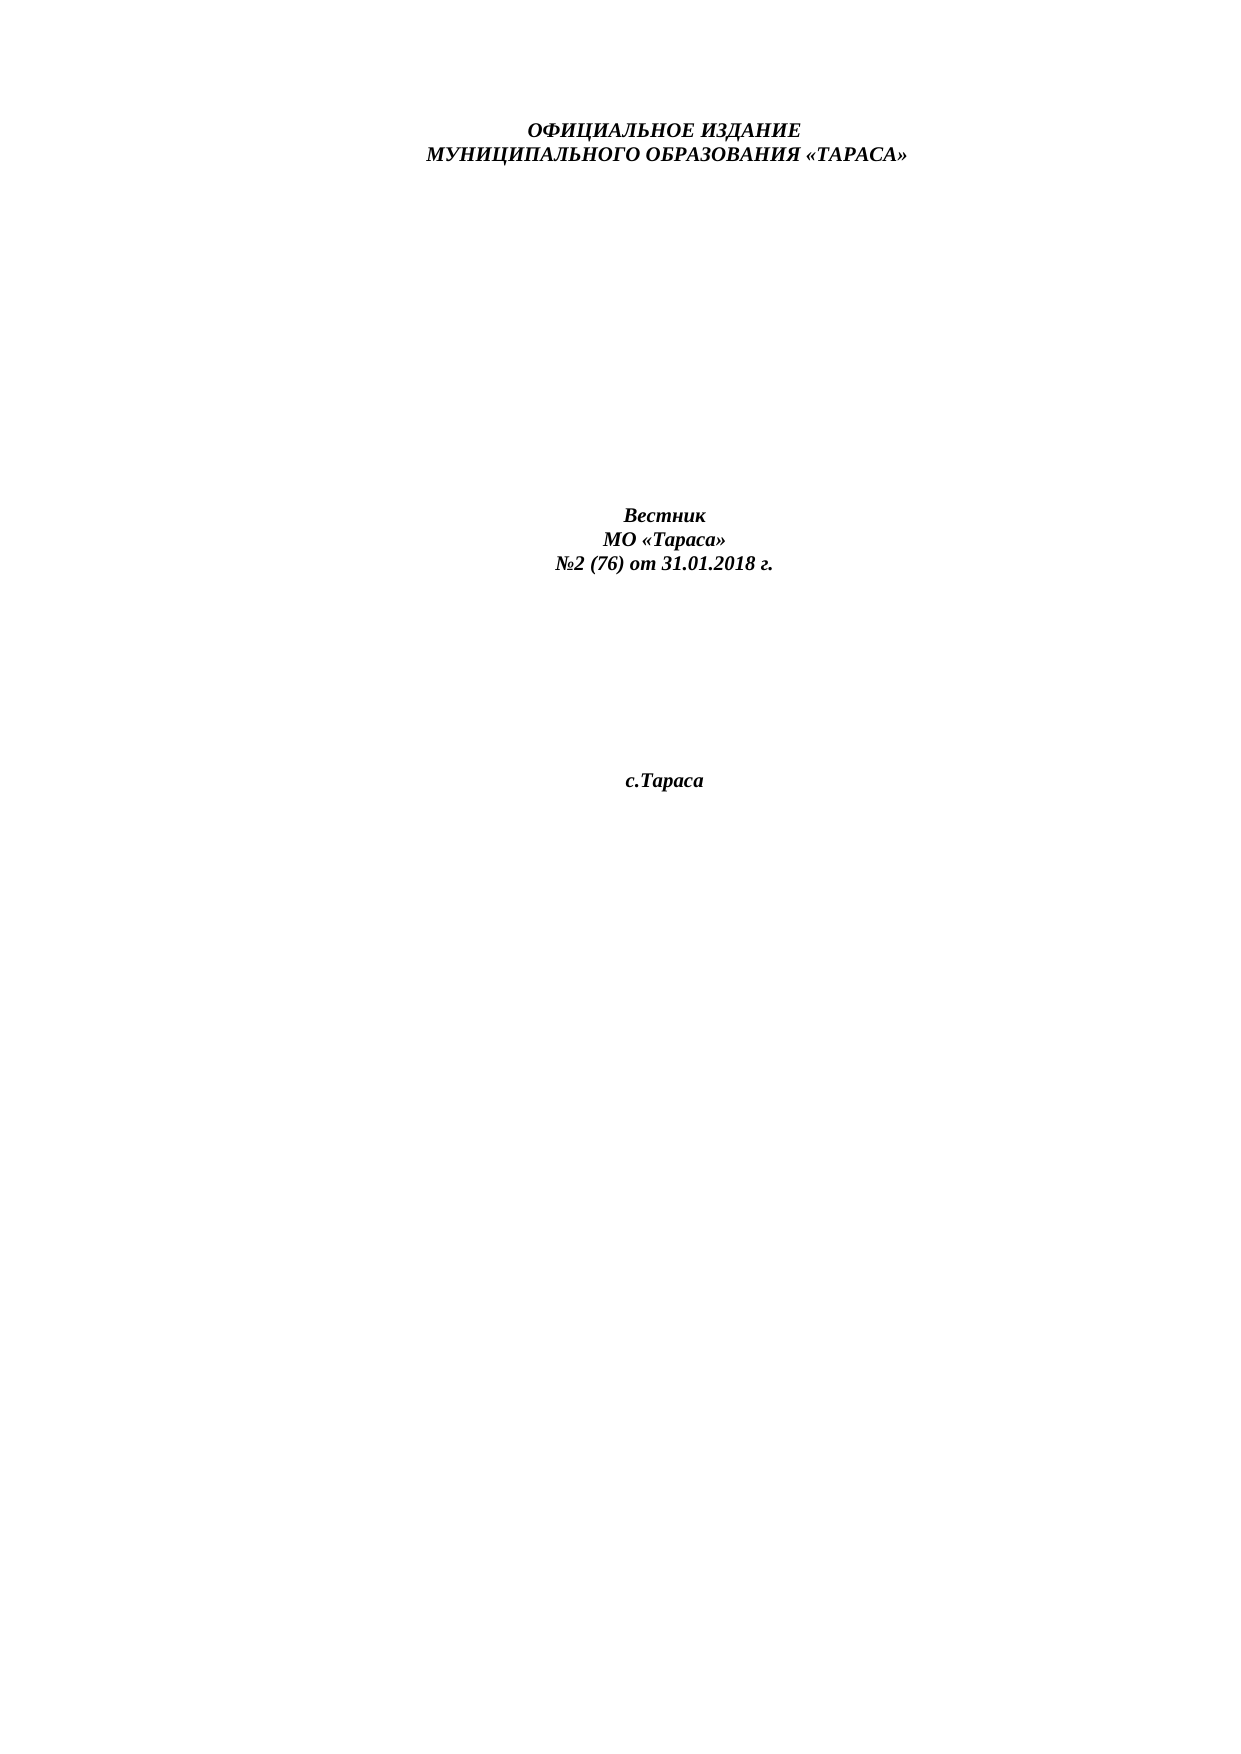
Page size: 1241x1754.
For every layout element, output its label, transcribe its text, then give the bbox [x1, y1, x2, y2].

text ОФИЦИАЛЬНОЕ ИЗДАНИЕ [177, 118, 1152, 142]
text Вестник [177, 503, 1152, 527]
text №2 (76) от 31.01.2018 г. [177, 551, 1152, 575]
text МО «Тараса» [177, 527, 1152, 551]
text МУНИЦИПАЛЬНОГО ОБРАЗОВАНИЯ «ТАРАСА» [177, 142, 1152, 166]
text с.Тараса [177, 768, 1152, 792]
